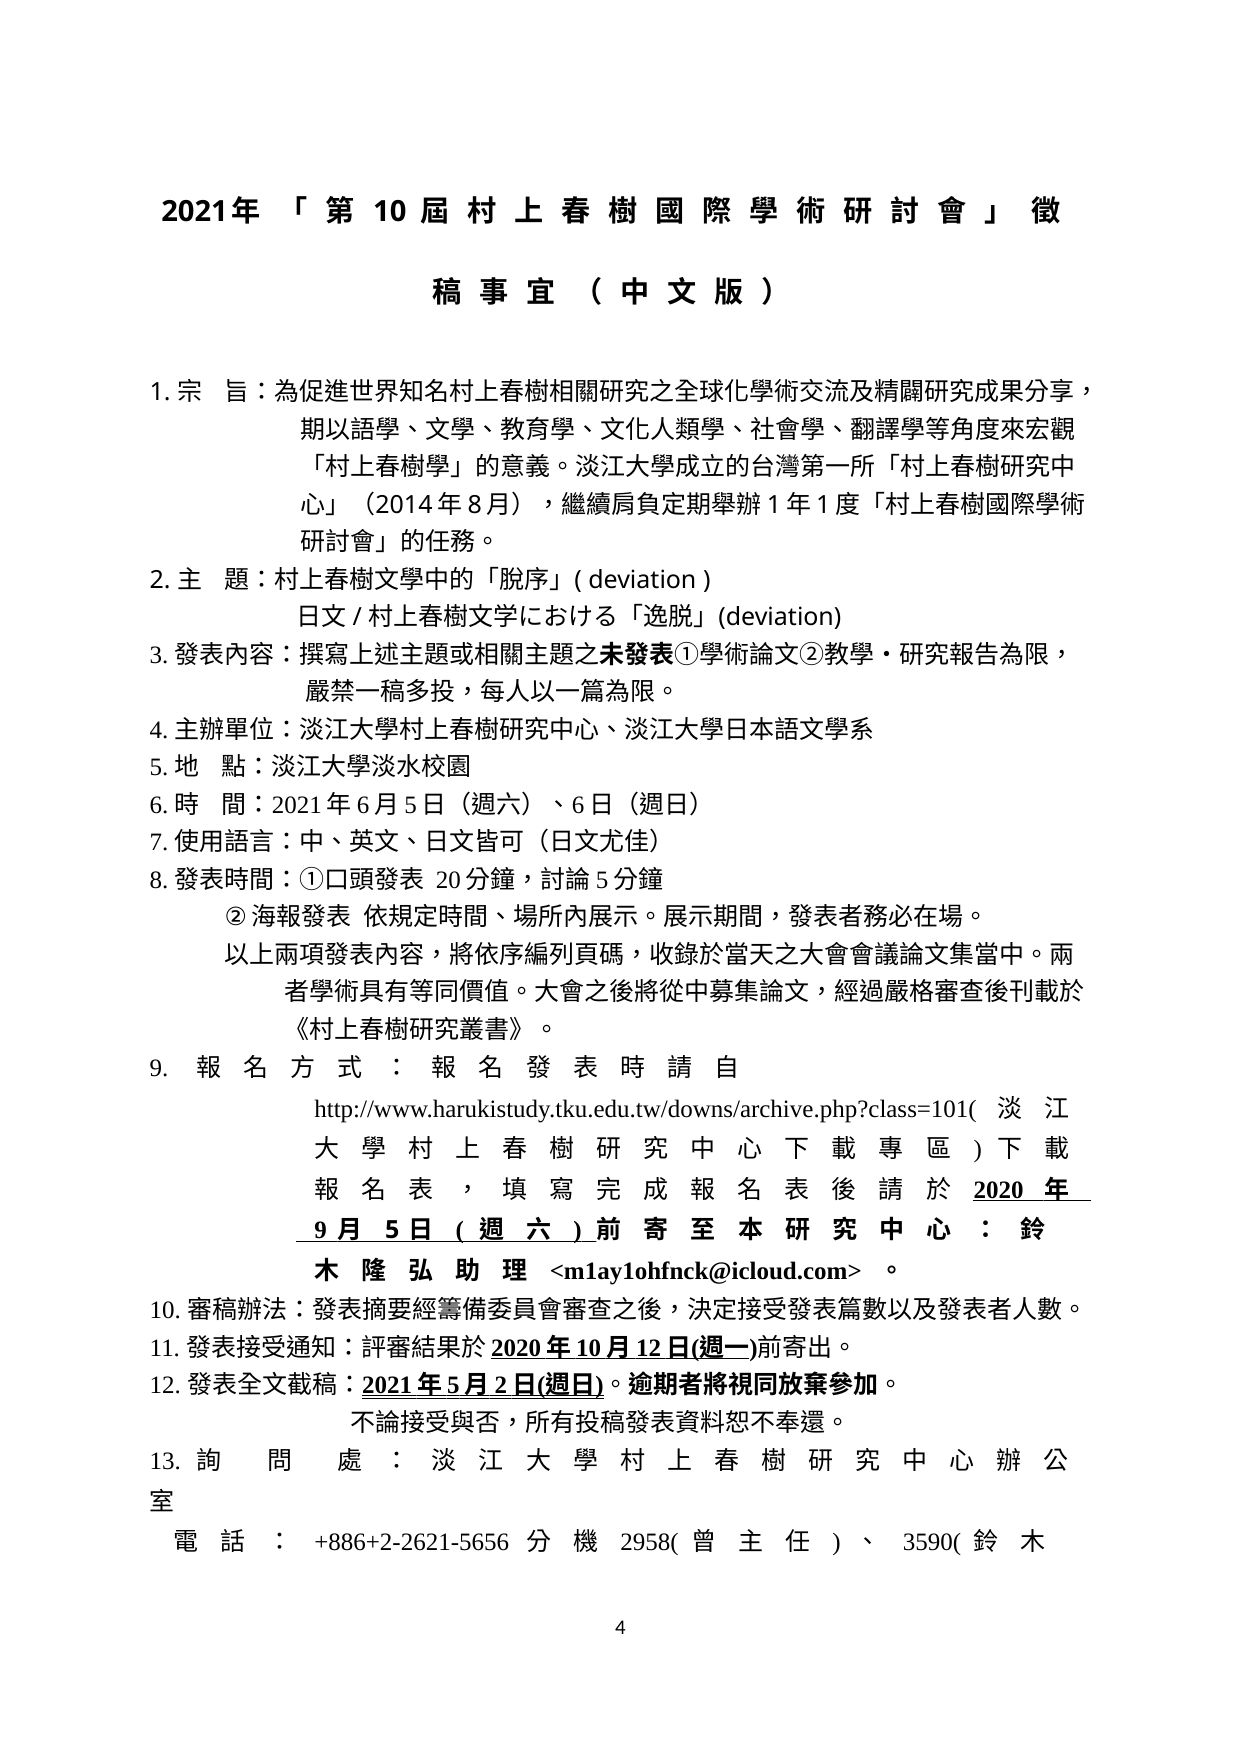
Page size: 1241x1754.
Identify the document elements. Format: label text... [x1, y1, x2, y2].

text 不論接受與否，所有投稿發表資料恕不奉還。 [309, 1401, 1091, 1438]
text 9. 報名方式：報名發表時請自 [149, 1045, 1091, 1086]
text 1. 宗 旨：為促進世界知名村上春樹相關研究之全球化學術交流及精闢研究成果分享，期以語學、文學、教育學、文化人類學、社會學、翻譯學等角度來宏觀「村上春樹學」的意義。淡江大學成立的台灣第一所「村上春樹研究中心」（2014年8月），繼續肩負定期舉辦1年1度「村上春樹國際學術研討會」的任務。 [149, 370, 1091, 558]
text http://www.harukistudy.tku.edu.tw/downs/archive.php?class=101(淡江大學村上春樹研究中心下載專區)下載報名表，填寫完成報名表後請於2020年9月5日(週六)前寄至本研究中心：鈴木隆弘助理<m1ay1ohfnck@icloud.com>。 [296, 1086, 1091, 1288]
text 8. 發表時間：①口頭發表 20分鐘，討論5分鐘 [149, 858, 1091, 895]
text 2021年「第10屆村上春樹國際學術研討會」徵稿事宜（中文版） [149, 168, 1091, 330]
text 10. 審稿辦法：發表摘要經籌備委員會審查之後，決定接受發表篇數以及發表者人數。 [149, 1288, 1091, 1326]
text 3. 發表內容：撰寫上述主題或相關主題之未發表①學術論文②教學‧研究報告為限，嚴禁一稿多投，每人以一篇為限。 [149, 633, 1091, 708]
text 2. 主 題：村上春樹文學中的「脫序」( deviation ) [149, 558, 1091, 595]
text 4. 主辦單位：淡江大學村上春樹研究中心、淡江大學日本語文學系 [149, 708, 1091, 745]
text 7. 使用語言：中、英文、日文皆可（日文尤佳） [149, 820, 1091, 858]
text 以上兩項發表內容，將依序編列頁碼，收錄於當天之大會會議論文集當中。兩者學術具有等同價值。大會之後將從中募集論文，經過嚴格審查後刊載於《村上春樹研究叢書》。 [149, 933, 1091, 1045]
text 5. 地 點：淡江大學淡水校園 [149, 745, 1091, 783]
text 日文 / 村上春樹文学における「逸脱」(deviation) [297, 595, 1091, 633]
text ②海報發表 依規定時間、場所內展示。展示期間，發表者務必在場。 [149, 895, 1091, 933]
text 6. 時 間：2021年6月5日（週六）、6日（週日） [149, 783, 1091, 820]
text 11. 發表接受通知：評審結果於2020年10月12日(週一)前寄出。 [149, 1326, 1091, 1363]
text 12. 發表全文截稿：2021年5月2日(週日)。逾期者將視同放棄參加。 [149, 1363, 1091, 1401]
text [149, 1519, 1091, 1560]
text 13. 詢 問 處：淡江大學村上春樹研究中心辦公室 [149, 1438, 1091, 1519]
